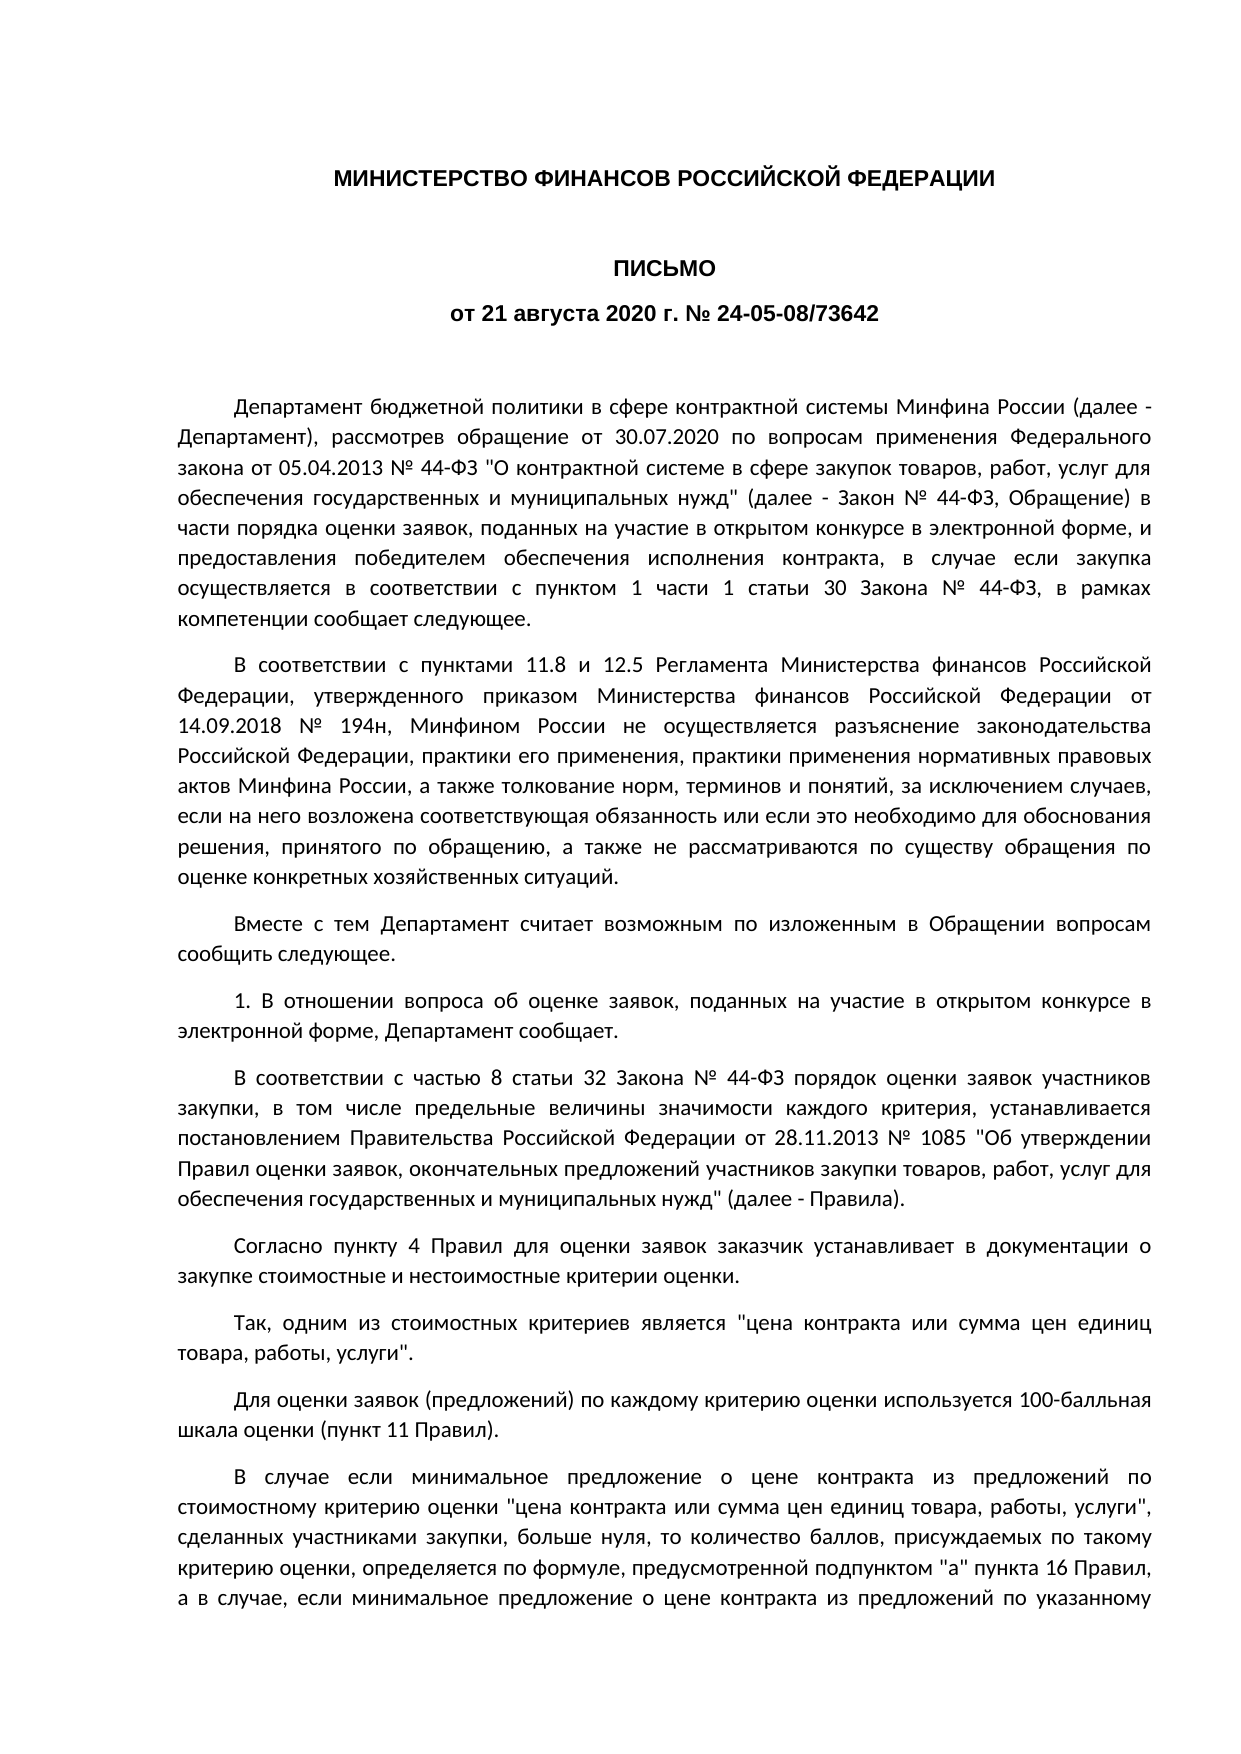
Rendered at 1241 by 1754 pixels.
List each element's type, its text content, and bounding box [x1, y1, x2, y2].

text Согласно пункту 4 Правил для оценки заявок заказчик устанавливает в документации о закупке стоимостные и нестоимостные критерии оценки. [177, 1231, 1152, 1289]
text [177, 1462, 1152, 1611]
text от 21 августа 2020 г. № 24-05-08/73642 [177, 300, 1152, 327]
text Для оценки заявок (предложений) по каждому критерию оценки используется 100-балльная шкала оценки (пункт 11 Правил). [177, 1385, 1152, 1443]
text 1. В отношении вопроса об оценке заявок, поданных на участие в открытом конкурсе в электронной форме, Департамент сообщает. [177, 986, 1152, 1044]
text Вместе с тем Департамент считает возможным по изложенным в Обращении вопросам сообщить следующее. [177, 909, 1152, 967]
text В соответствии с пунктами 11.8 и 12.5 Регламента Министерства финансов Российской Федерации, утвержденного приказом Министерства финансов Российской Федерации от 14.09.2018 № 194н, Минфином России не осуществляется разъяснение законодательства Российской Федерации, практики его применения, практики применения нормативных правовых актов Минфина России, а также толкование норм, терминов и понятий, за исключением случаев, если на него возложена соответствующая обязанность или если это необходимо для обоснования решения, принятого по обращению, а также не рассматриваются по существу обращения по оценке конкретных хозяйственных ситуаций. [177, 651, 1152, 890]
text МИНИСТЕРСТВО ФИНАНСОВ РОССИЙСКОЙ ФЕДЕРАЦИИ [177, 165, 1152, 191]
text ПИСЬМО [177, 255, 1152, 282]
text В соответствии с частью 8 статьи 32 Закона № 44-ФЗ порядок оценки заявок участников закупки, в том числе предельные величины значимости каждого критерия, устанавливается постановлением Правительства Российской Федерации от 28.11.2013 № 1085 "Об утверждении Правил оценки заявок, окончательных предложений участников закупки товаров, работ, услуг для обеспечения государственных и муниципальных нужд" (далее - Правила). [177, 1063, 1152, 1212]
text Департамент бюджетной политики в сфере контрактной системы Минфина России (далее - Департамент), рассмотрев обращение от 30.07.2020 по вопросам применения Федерального закона от 05.04.2013 № 44-ФЗ "О контрактной системе в сфере закупок товаров, работ, услуг для обеспечения государственных и муниципальных нужд" (далее - Закон № 44-ФЗ, Обращение) в части порядка оценки заявок, поданных на участие в открытом конкурсе в электронной форме, и предоставления победителем обеспечения исполнения контракта, в случае если закупка осуществляется в соответствии с пунктом 1 части 1 статьи 30 Закона № 44-ФЗ, в рамках компетенции сообщает следующее. [177, 392, 1152, 632]
text Так, одним из стоимостных критериев является "цена контракта или сумма цен единиц товара, работы, услуги". [177, 1308, 1152, 1366]
